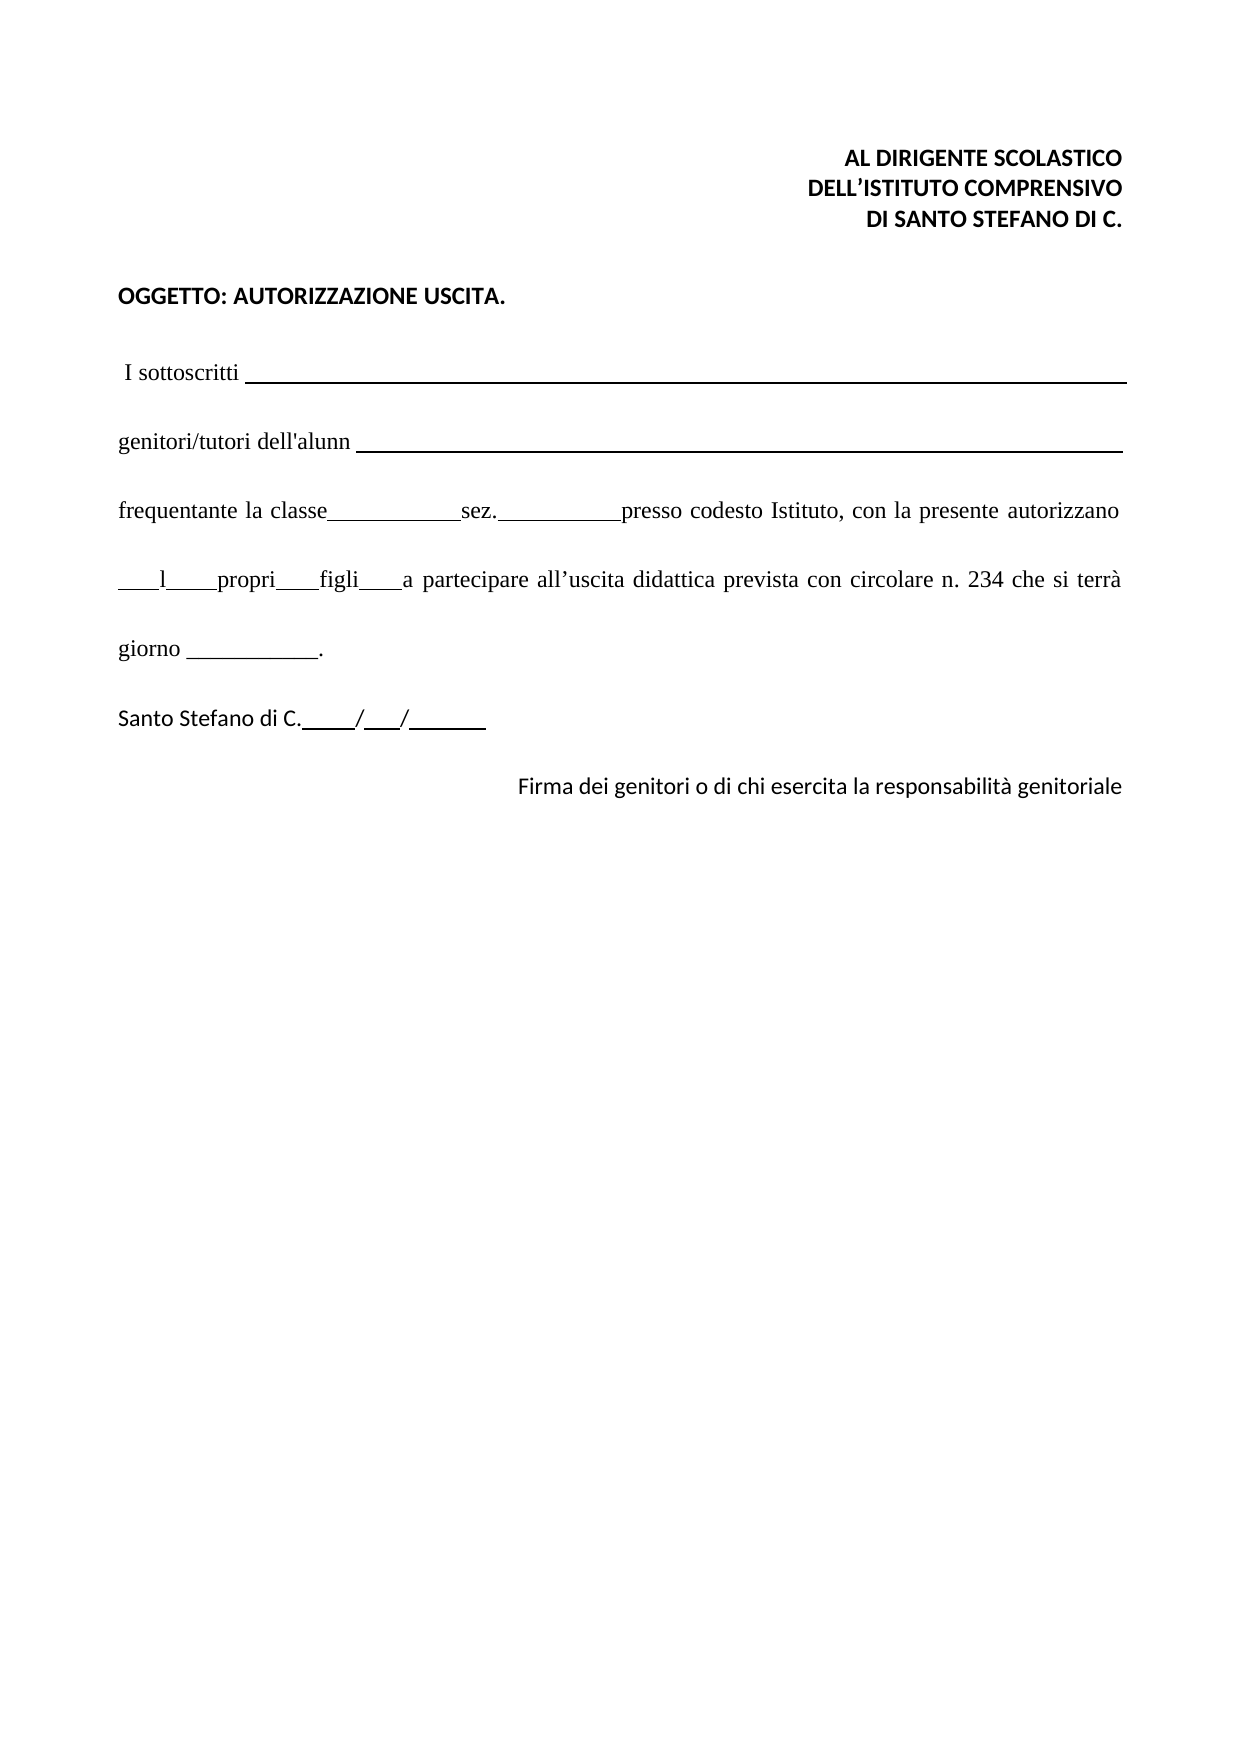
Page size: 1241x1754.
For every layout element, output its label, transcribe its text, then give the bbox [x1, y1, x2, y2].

text Firma dei genitori o di chi esercita la responsabilità genitoriale [518, 771, 1138, 800]
text genitori/tutori dell'alunn [118, 427, 1138, 455]
text I sottoscritti [124, 358, 1138, 386]
text Santo Stefano di C. / / [118, 703, 1138, 732]
subtitle OGGETTO: AUTORIZZAZIONE USCITA. [118, 280, 1138, 311]
text l propri figli a partecipare all’uscita didattica prevista con circolare n. 234 che si terrà giorno ___________. [118, 565, 1122, 662]
text frequentante la classe sez. presso codesto Istituto, con la presente autorizzano [118, 496, 1138, 524]
text AL DIRIGENTE SCOLASTICO DELL’ISTITUTO COMPRENSIVO DI SANTO STEFANO DI C. [807, 142, 1122, 233]
